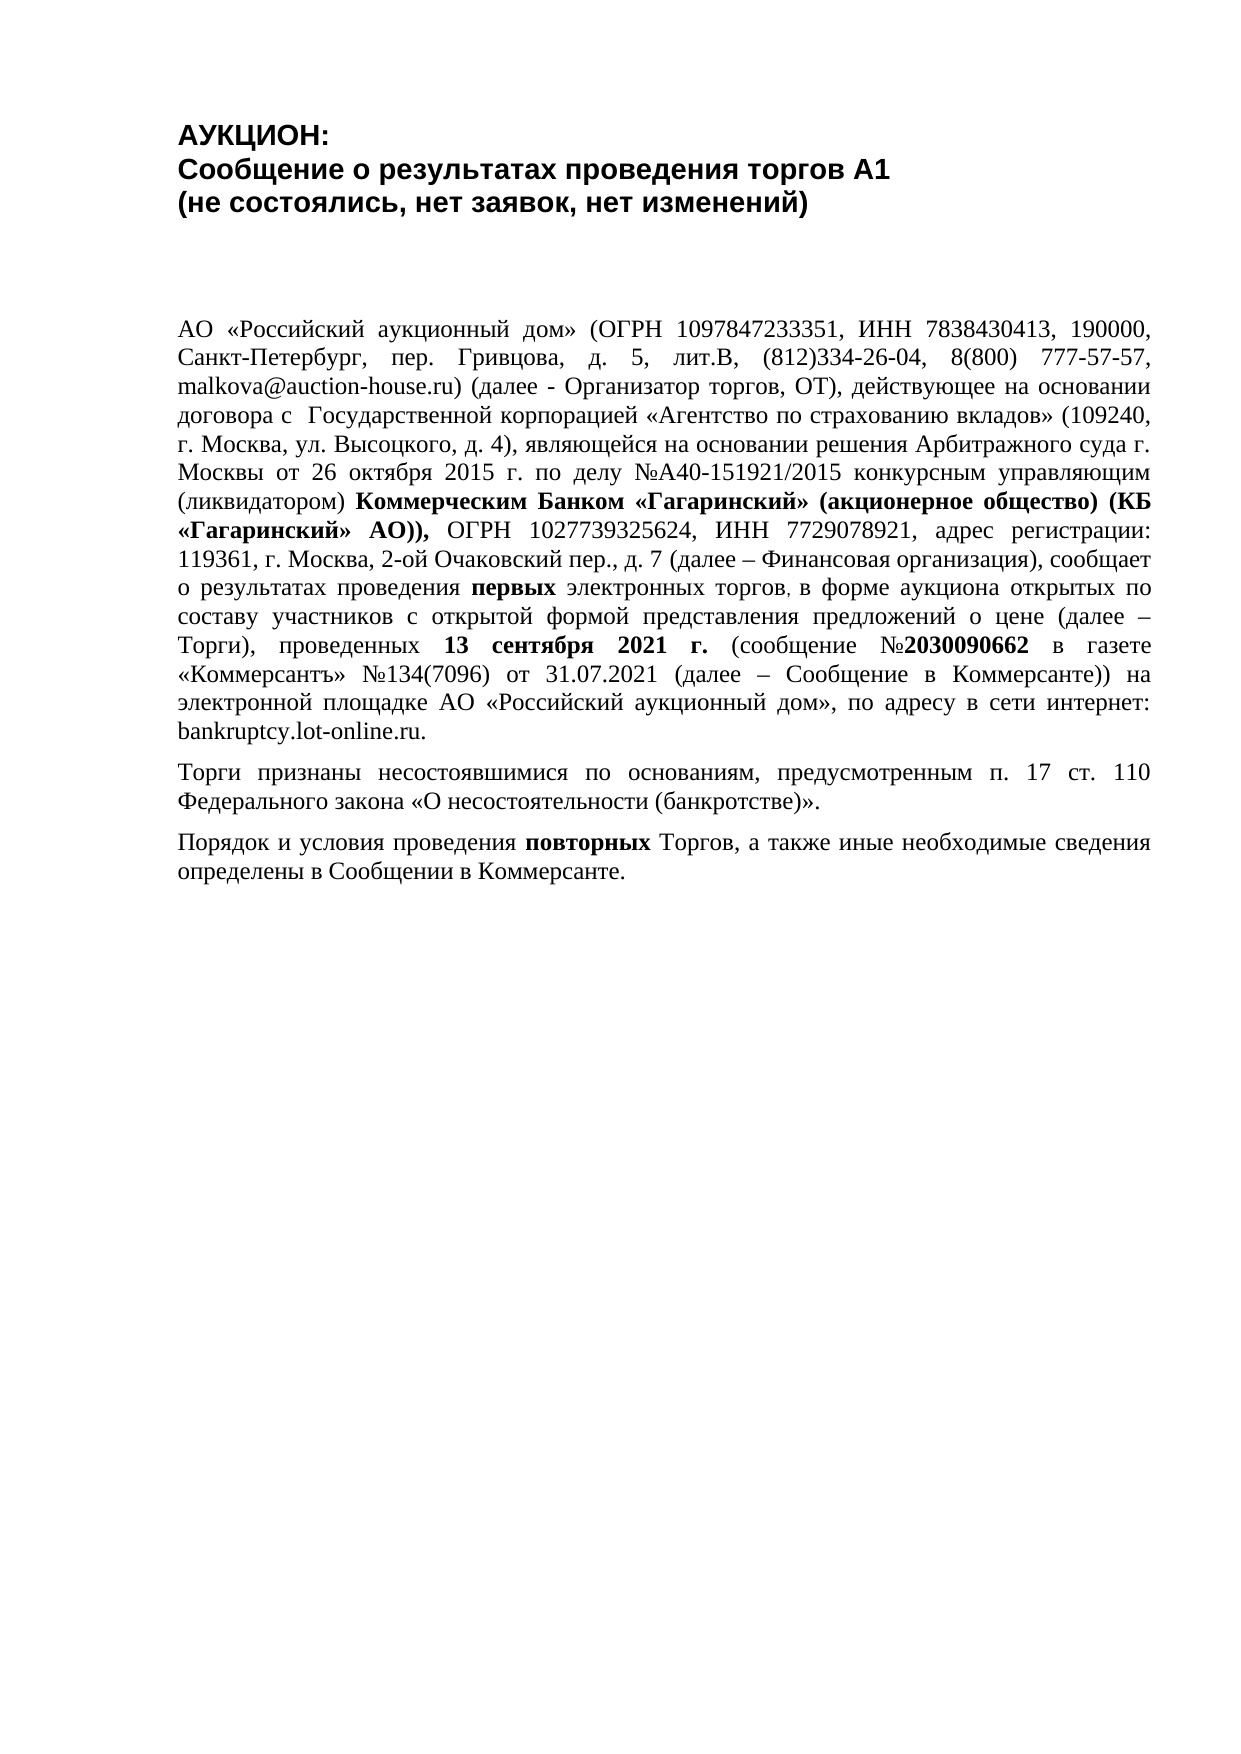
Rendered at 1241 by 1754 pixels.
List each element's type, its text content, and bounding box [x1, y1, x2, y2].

text Торги признаны несостоявшимися по основаниям, предусмотренным п. 17 ст. 110 Федерального закона «О несостоятельности (банкротстве)». [177, 757, 1152, 815]
text Сообщение о результатах проведения торгов А1 [177, 152, 1152, 185]
text АО «Российский аукционный дом» (ОГРН 1097847233351, ИНН 7838430413, 190000, Санкт-Петербург, пер. Гривцова, д. 5, лит.В, (812)334-26-04, 8(800) 777-57-57, malkova@auction-house.ru) (далее - Организатор торгов, ОТ), действующее на основании договора с Государственной корпорацией «Агентство по страхованию вкладов» (109240, г. Москва, ул. Высоцкого, д. 4), являющейся на основании решения Арбитражного суда г. Москвы от 26 октября 2015 г. по делу №А40-151921/2015 конкурсным управляющим (ликвидатором) Коммерческим Банком «Гагаринский» (акционерное общество) (КБ «Гагаринский» АО)), ОГРН 1027739325624, ИНН 7729078921, адрес регистрации: 119361, г. Москва, 2-ой Очаковский пер., д. 7 (далее – Финансовая организация), сообщает о результатах проведения первых электронных торгов, в форме аукциона открытых по составу участников с открытой формой представления предложений о цене (далее – Торги), проведенных 13 сентября 2021 г. (сообщение №2030090662 в газете «Коммерсантъ» №134(7096) от 31.07.2021 (далее – Сообщение в Коммерсанте)) на электронной площадке АО «Российский аукционный дом», по адресу в сети интернет: bankruptcy.lot-online.ru. [177, 314, 1152, 745]
text Порядок и условия проведения повторных Торгов, а также иные необходимые сведения определены в Сообщении в Коммерсанте. [177, 827, 1152, 885]
text (не состоялись, нет заявок, нет изменений) [177, 185, 1152, 219]
text АУКЦИОН: [177, 118, 1152, 152]
